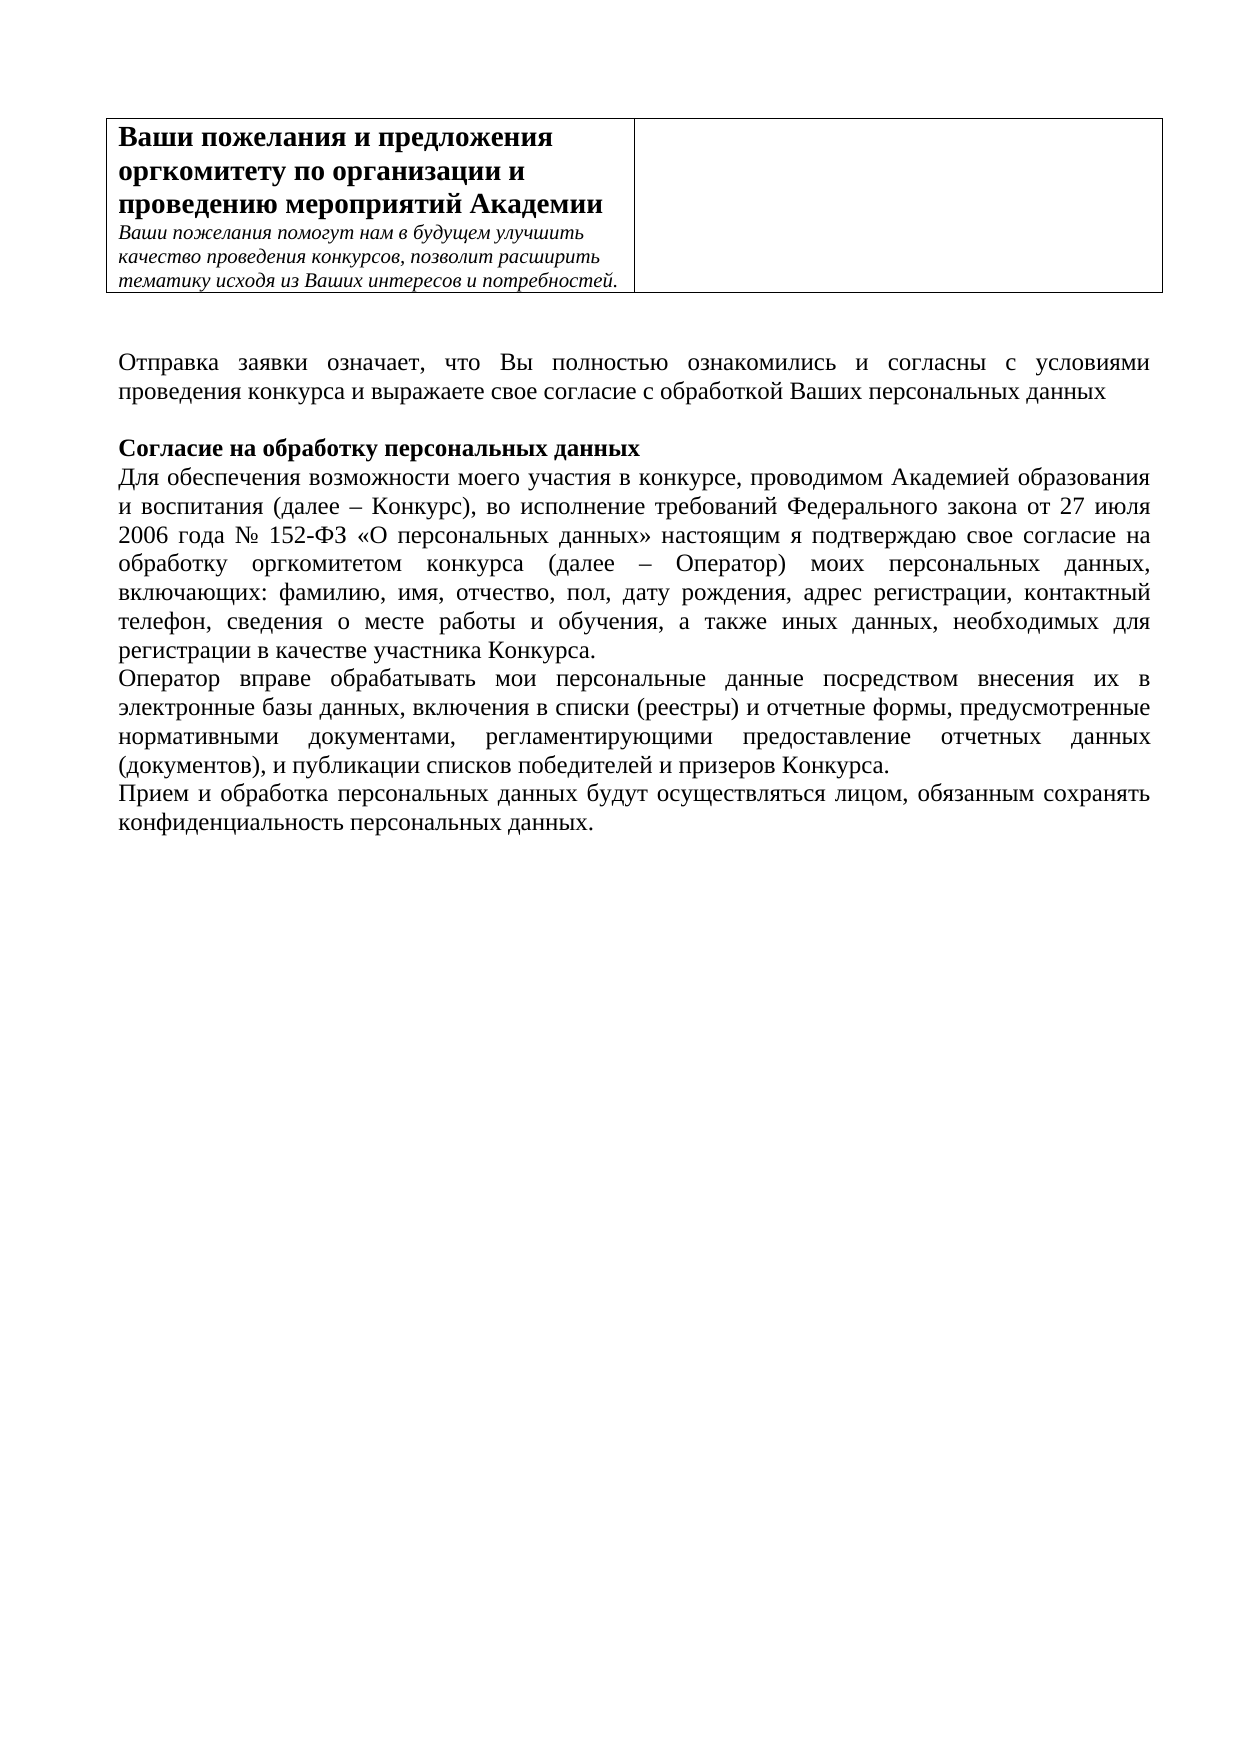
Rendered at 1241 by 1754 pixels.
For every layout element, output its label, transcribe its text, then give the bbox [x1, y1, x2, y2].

table_cell [635, 119, 1162, 292]
text Прием и обработка персональных данных будут осуществляться лицом, обязанным сохранять конфиденциальность персональных данных. [118, 778, 1152, 836]
text Оператор вправе обрабатывать мои персональные данные посредством внесения их в электронные базы данных, включения в списки (реестры) и отчетные формы, предусмотренные нормативными документами, регламентирующими предоставление отчетных данных (документов), и публикации списков победителей и призеров Конкурса. [118, 663, 1152, 778]
table_cell Ваши пожелания и предложения оргкомитету по организации и проведению мероприятий Академии Ваши пожелания помогут нам в будущем улучшить качество проведения конкурсов, позволит расширить тематику исходя из Ваших интересов и потребностей. [107, 119, 634, 292]
text Для обеспечения возможности моего участия в конкурсе, проводимом Академией образования и воспитания (далее – Конкурс), во исполнение требований Федерального закона от 27 июля 2006 года № 152-ФЗ «О персональных данных» настоящим я подтверждаю свое согласие на обработку оргкомитетом конкурса (далее – Оператор) моих персональных данных, включающих: фамилию, имя, отчество, пол, дату рождения, адрес регистрации, контактный телефон, сведения о месте работы и обучения, а также иных данных, необходимых для регистрации в качестве участника Конкурса. [118, 462, 1152, 663]
text Отправка заявки означает, что Вы полностью ознакомились и согласны с условиями проведения конкурса и выражаете свое согласие с обработкой Ваших персональных данных [118, 347, 1152, 405]
text Согласие на обработку персональных данных [118, 433, 1152, 462]
